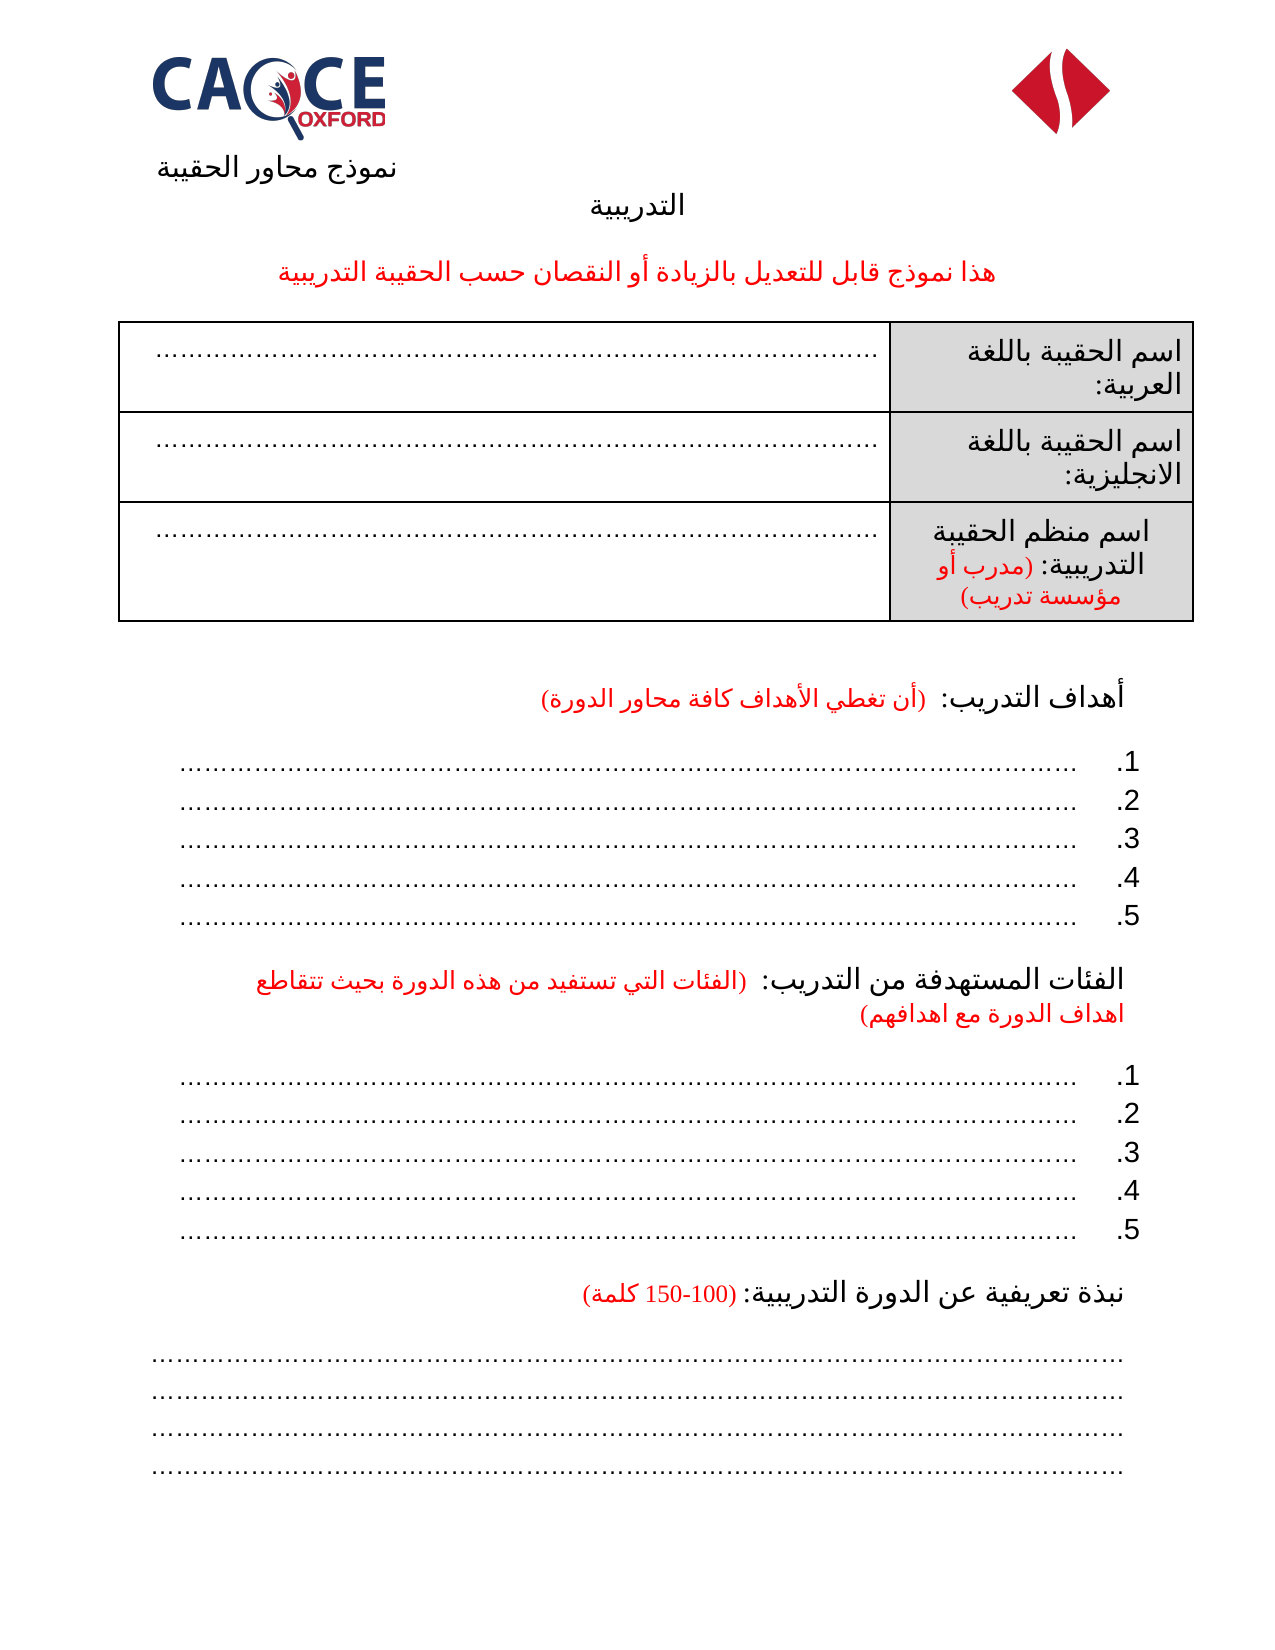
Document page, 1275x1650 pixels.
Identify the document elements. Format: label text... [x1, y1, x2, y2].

text هذا نموذج قابل للتعديل بالزيادة أو النقصان حسب الحقيبة التدريبية [150, 256, 1125, 287]
text أهداف التدريب: (أن تغطي الأهداف كافة محاور الدورة) [225, 681, 1125, 714]
text الفئات المستهدفة من التدريب: (الفئات التي تستفيد من هذه الدورة بحيث تتقاطع اهداف الدورة مع اهدافهم) [225, 962, 1125, 1028]
text نبذة تعريفية عن الدورة التدريبية: (100-150 كلمة) [225, 1275, 1125, 1309]
picture [153, 57, 385, 141]
text نموذج محاور الحقيبة التدريبية [150, 150, 1125, 222]
table_cell …………………………………………………………………………… [120, 413, 889, 501]
table_cell …………………………………………………………………………… [120, 503, 889, 620]
list ……………………………………………………………………………………………… [150, 821, 1116, 855]
table_header اسم الحقيبة باللغة العربية: [891, 323, 1192, 411]
list ……………………………………………………………………………………………… [150, 860, 1116, 893]
picture [1006, 45, 1117, 140]
list ……………………………………………………………………………………………… [150, 1173, 1116, 1207]
list ……………………………………………………………………………………………… [150, 744, 1116, 778]
table_cell اسم الحقيبة باللغة الانجليزية: [891, 413, 1192, 501]
table_cell اسم منظم الحقيبة التدريبية: (مدرب أو مؤسسة تدريب) [891, 503, 1192, 620]
list ……………………………………………………………………………………………… [150, 1212, 1116, 1245]
list ……………………………………………………………………………………………… [150, 1096, 1116, 1130]
list ……………………………………………………………………………………………… [150, 1058, 1116, 1091]
table_header …………………………………………………………………………… [120, 323, 889, 411]
list ……………………………………………………………………………………………… [150, 783, 1116, 816]
list ……………………………………………………………………………………………… [150, 1135, 1116, 1168]
list ……………………………………………………………………………………………… [150, 898, 1116, 932]
